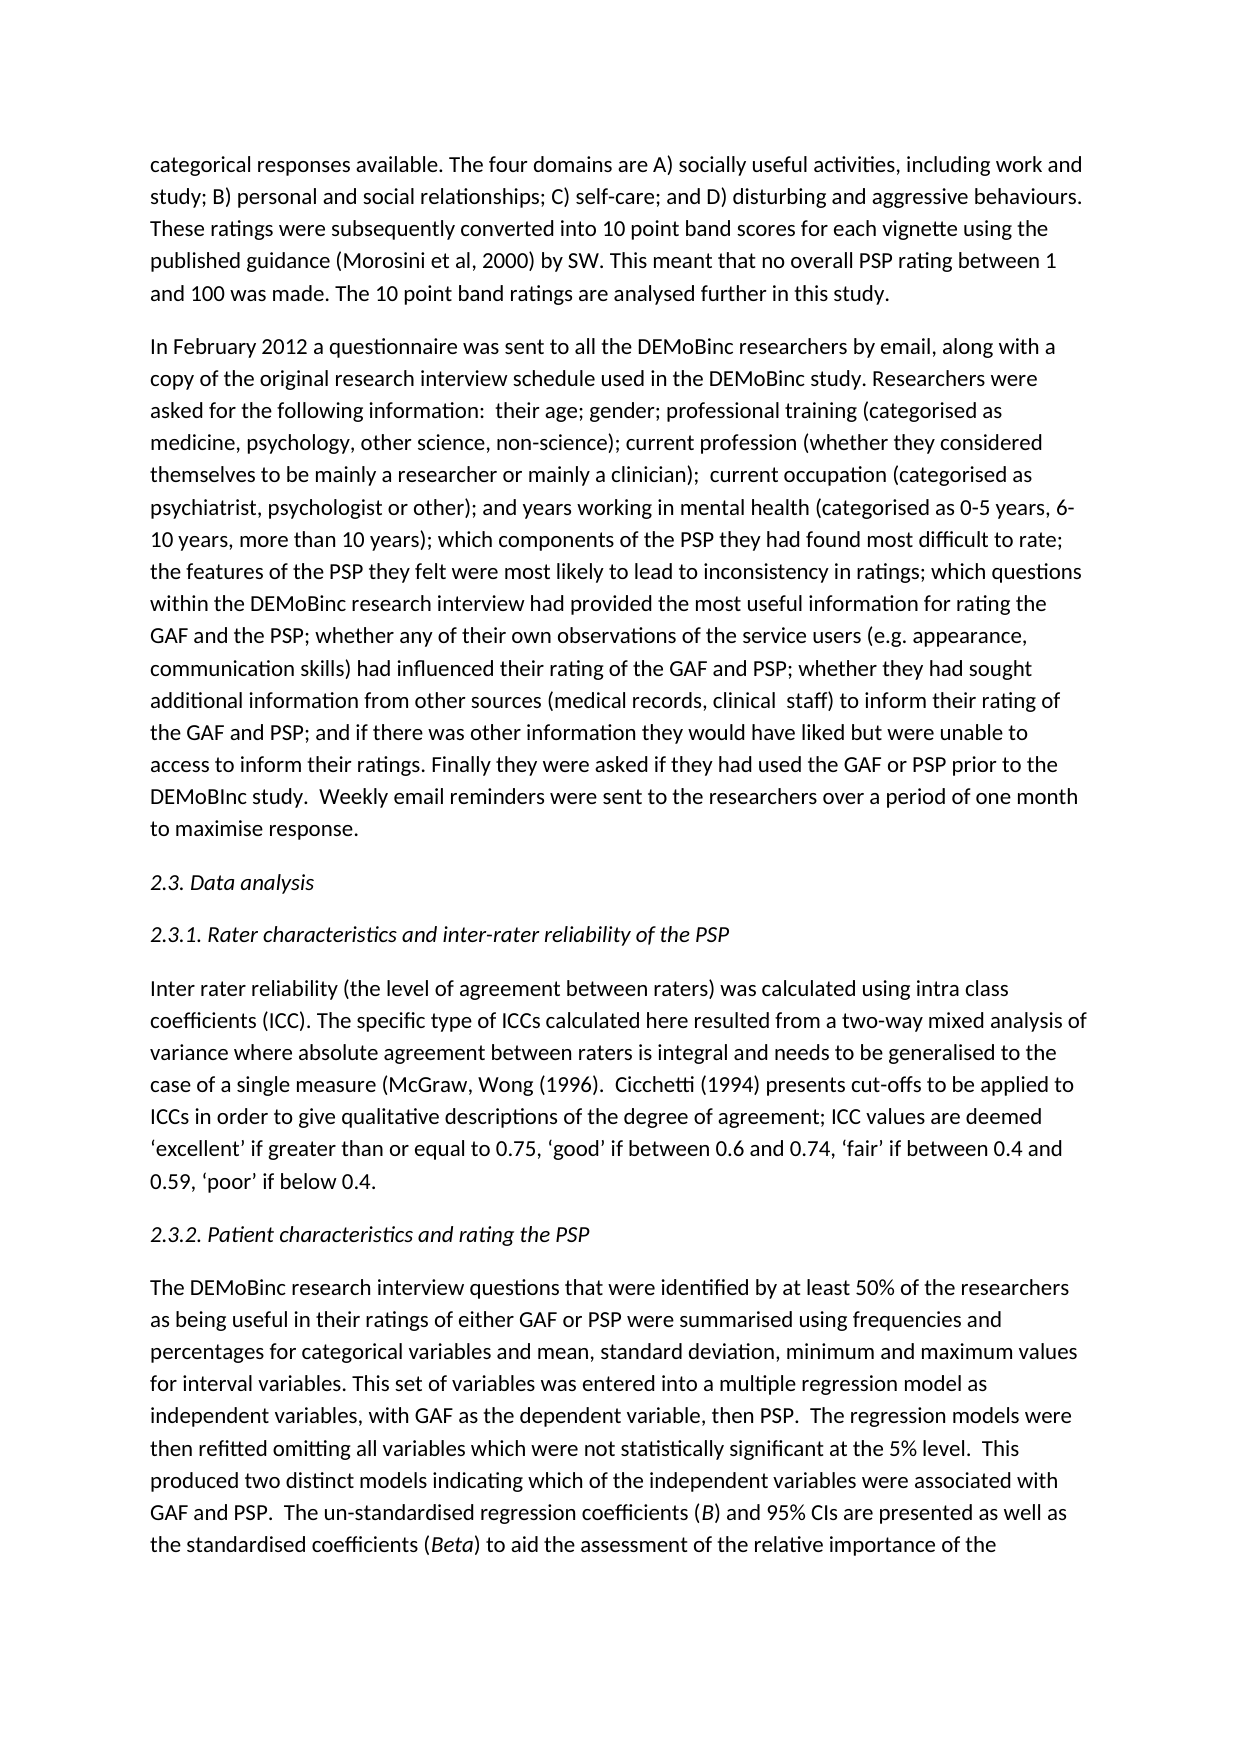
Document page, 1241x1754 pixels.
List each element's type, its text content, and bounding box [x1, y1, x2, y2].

text 2.3. Data analysis [150, 868, 1090, 896]
text In February 2012 a questionnaire was sent to all the DEMoBinc researchers by email, along with a copy of the original research interview schedule used in the DEMoBinc study. Researchers were asked for the following information: their age; gender; professional training (categorised as medicine, psychology, other science, non-science); current profession (whether they considered themselves to be mainly a researcher or mainly a clinician); current occupation (categorised as psychiatrist, psychologist or other); and years working in mental health (categorised as 0-5 years, 6-10 years, more than 10 years); which components of the PSP they had found most difficult to rate; the features of the PSP they felt were most likely to lead to inconsistency in ratings; which questions within the DEMoBinc research interview had provided the most useful information for rating the GAF and the PSP; whether any of their own observations of the service users (e.g. appearance, communication skills) had influenced their rating of the GAF and PSP; whether they had sought additional information from other sources (medical records, clinical staff) to inform their rating of the GAF and PSP; and if there was other information they would have liked but were unable to access to inform their ratings. Finally they were asked if they had used the GAF or PSP prior to the DEMoBInc study. Weekly email reminders were sent to the researchers over a period of one month to maximise response. [150, 332, 1090, 843]
text 2.3.1. Rater characteristics and inter-rater reliability of the PSP [150, 921, 1090, 949]
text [150, 1273, 1090, 1558]
text Inter rater reliability (the level of agreement between raters) was calculated using intra class coefficients (ICC). The specific type of ICCs calculated here resulted from a two-way mixed analysis of variance where absolute agreement between raters is integral and needs to be generalised to the case of a single measure (McGraw, Wong (1996). Cicchetti (1994) presents cut-offs to be applied to ICCs in order to give qualitative descriptions of the degree of agreement; ICC values are deemed ‘excellent’ if greater than or equal to 0.75, ‘good’ if between 0.6 and 0.74, ‘fair’ if between 0.4 and 0.59, ‘poor’ if below 0.4. [150, 974, 1090, 1195]
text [150, 150, 1090, 307]
text 2.3.2. Patient characteristics and rating the PSP [150, 1220, 1090, 1248]
